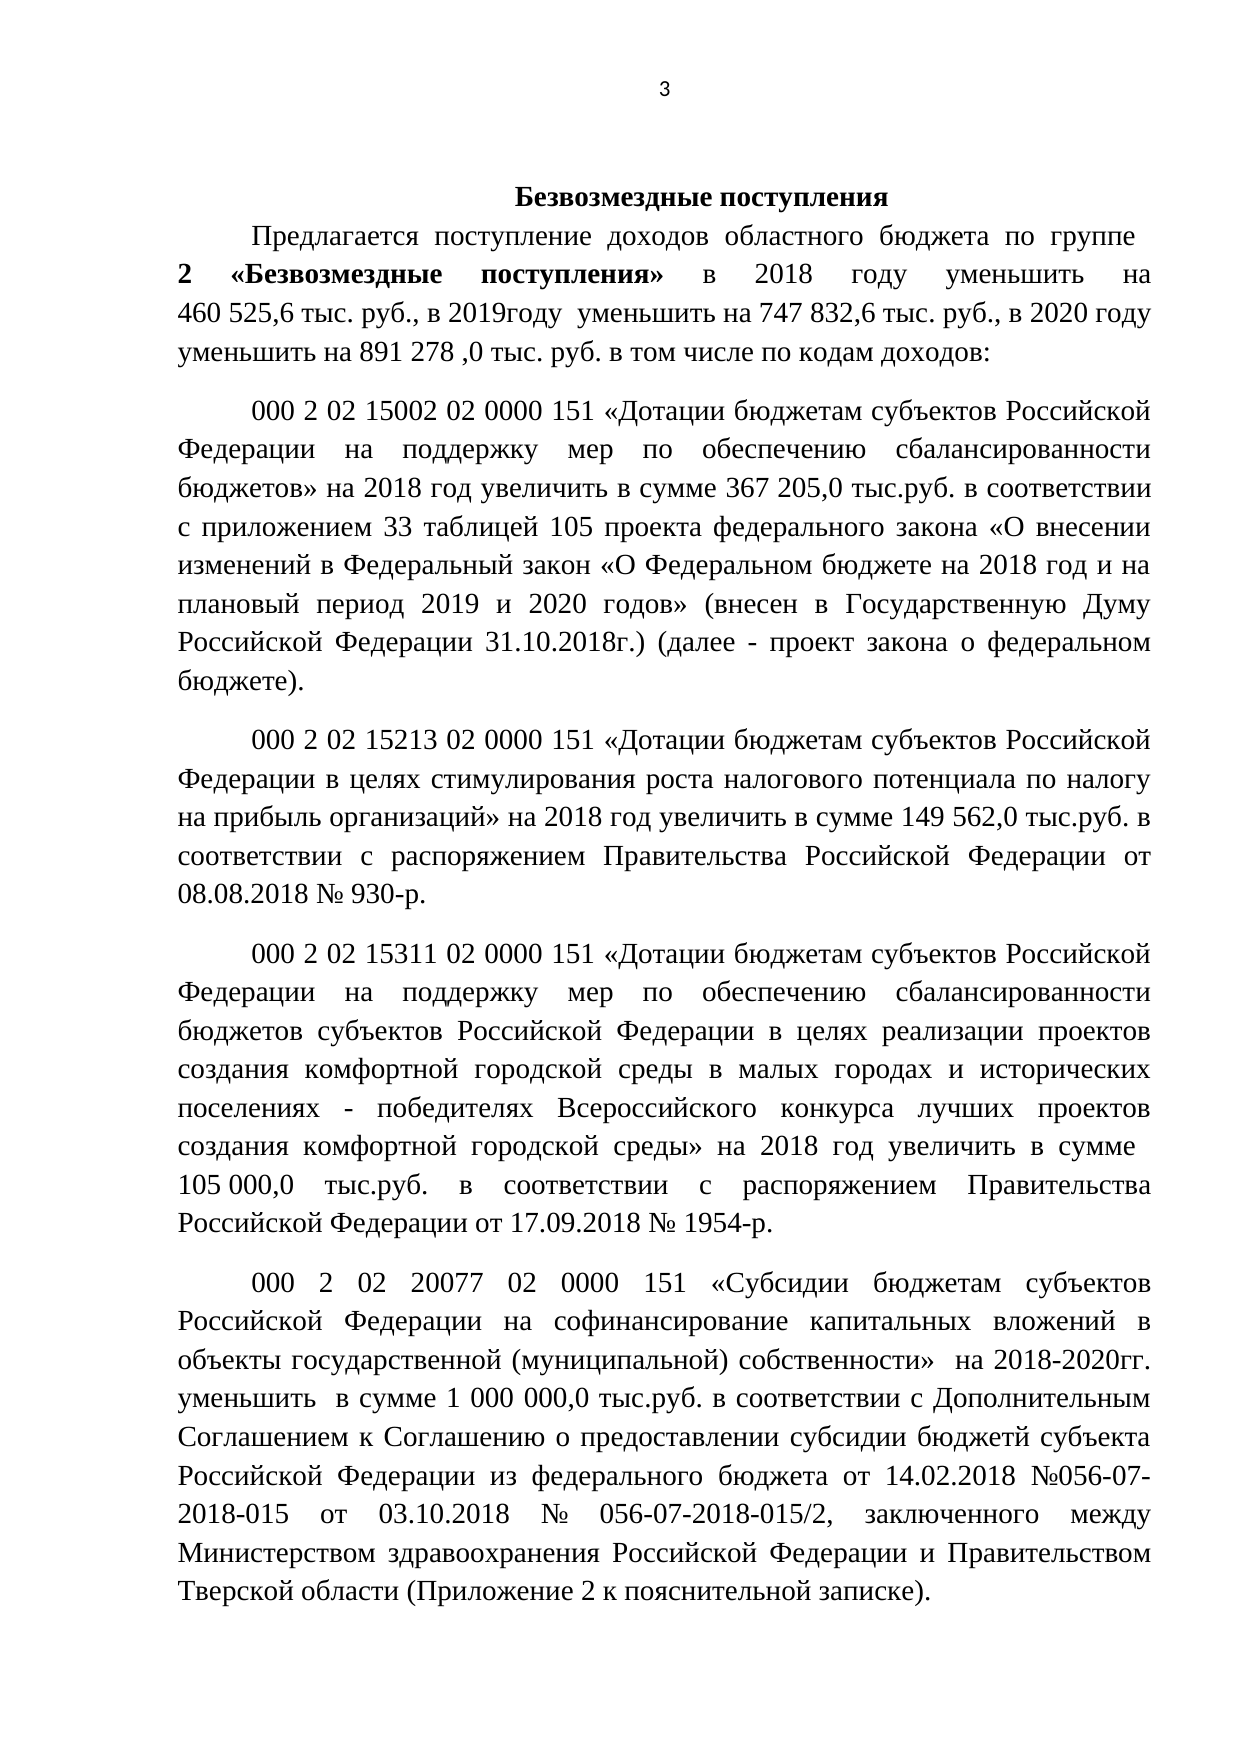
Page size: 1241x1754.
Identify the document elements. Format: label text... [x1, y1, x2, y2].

text 000 2 02 15311 02 0000 151 «Дотации бюджетам субъектов Российской Федерации на поддержку мер по обеспечению сбалансированности бюджетов субъектов Российской Федерации в целях реализации проектов создания комфортной городской среды в малых городах и исторических поселениях - победителях Всероссийского конкурса лучших проектов создания комфортной городской среды» на 2018 год увеличить в сумме 105 000,0 тыс.руб. в соответствии с распоряжением Правительства Российской Федерации от 17.09.2018 № 1954-р. [177, 936, 1152, 1239]
text 000 2 02 15002 02 0000 151 «Дотации бюджетам субъектов Российской Федерации на поддержку мер по обеспечению сбалансированности бюджетов» на 2018 год увеличить в сумме 367 205,0 тыс.руб. в соответствии с приложением 33 таблицей 105 проекта федерального закона «О внесении изменений в Федеральный закон «О Федеральном бюджете на 2018 год и на плановый период 2019 и 2020 годов» (внесен в Государственную Думу Российской Федерации 31.10.2018г.) (далее - проект закона о федеральном бюджете). [177, 393, 1152, 696]
text Предлагается поступление доходов областного бюджета по группе 2 «Безвозмездные поступления» в 2018 году уменьшить на 460 525,6 тыс. руб., в 2019году уменьшить на 747 832,6 тыс. руб., в 2020 году уменьшить на 891 278 ,0 тыс. руб. в том числе по кодам доходов: [177, 218, 1152, 367]
text 000 2 02 15213 02 0000 151 «Дотации бюджетам субъектов Российской Федерации в целях стимулирования роста налогового потенциала по налогу на прибыль организаций» на 2018 год увеличить в сумме 149 562,0 тыс.руб. в соответствии с распоряжением Правительства Российской Федерации от 08.08.2018 № 930-р. [177, 722, 1152, 910]
text 000 2 02 20077 02 0000 151 «Субсидии бюджетам субъектов Российской Федерации на софинансирование капитальных вложений в объекты государственной (муниципальной) собственности» на 2018-2020гг. уменьшить в сумме 1 000 000,0 тыс.руб. в соответствии с Дополнительным Соглашением к Соглашению о предоставлении субсидии бюджетй субъекта Российской Федерации из федерального бюджета от 14.02.2018 №056-07-2018-015 от 03.10.2018 № 056-07-2018-015/2, заключенного между Министерством здравоохранения Российской Федерации и Правительством Тверской области (Приложение 2 к пояснительной записке). [177, 1265, 1152, 1607]
subtitle Безвозмездные поступления [177, 179, 1152, 213]
